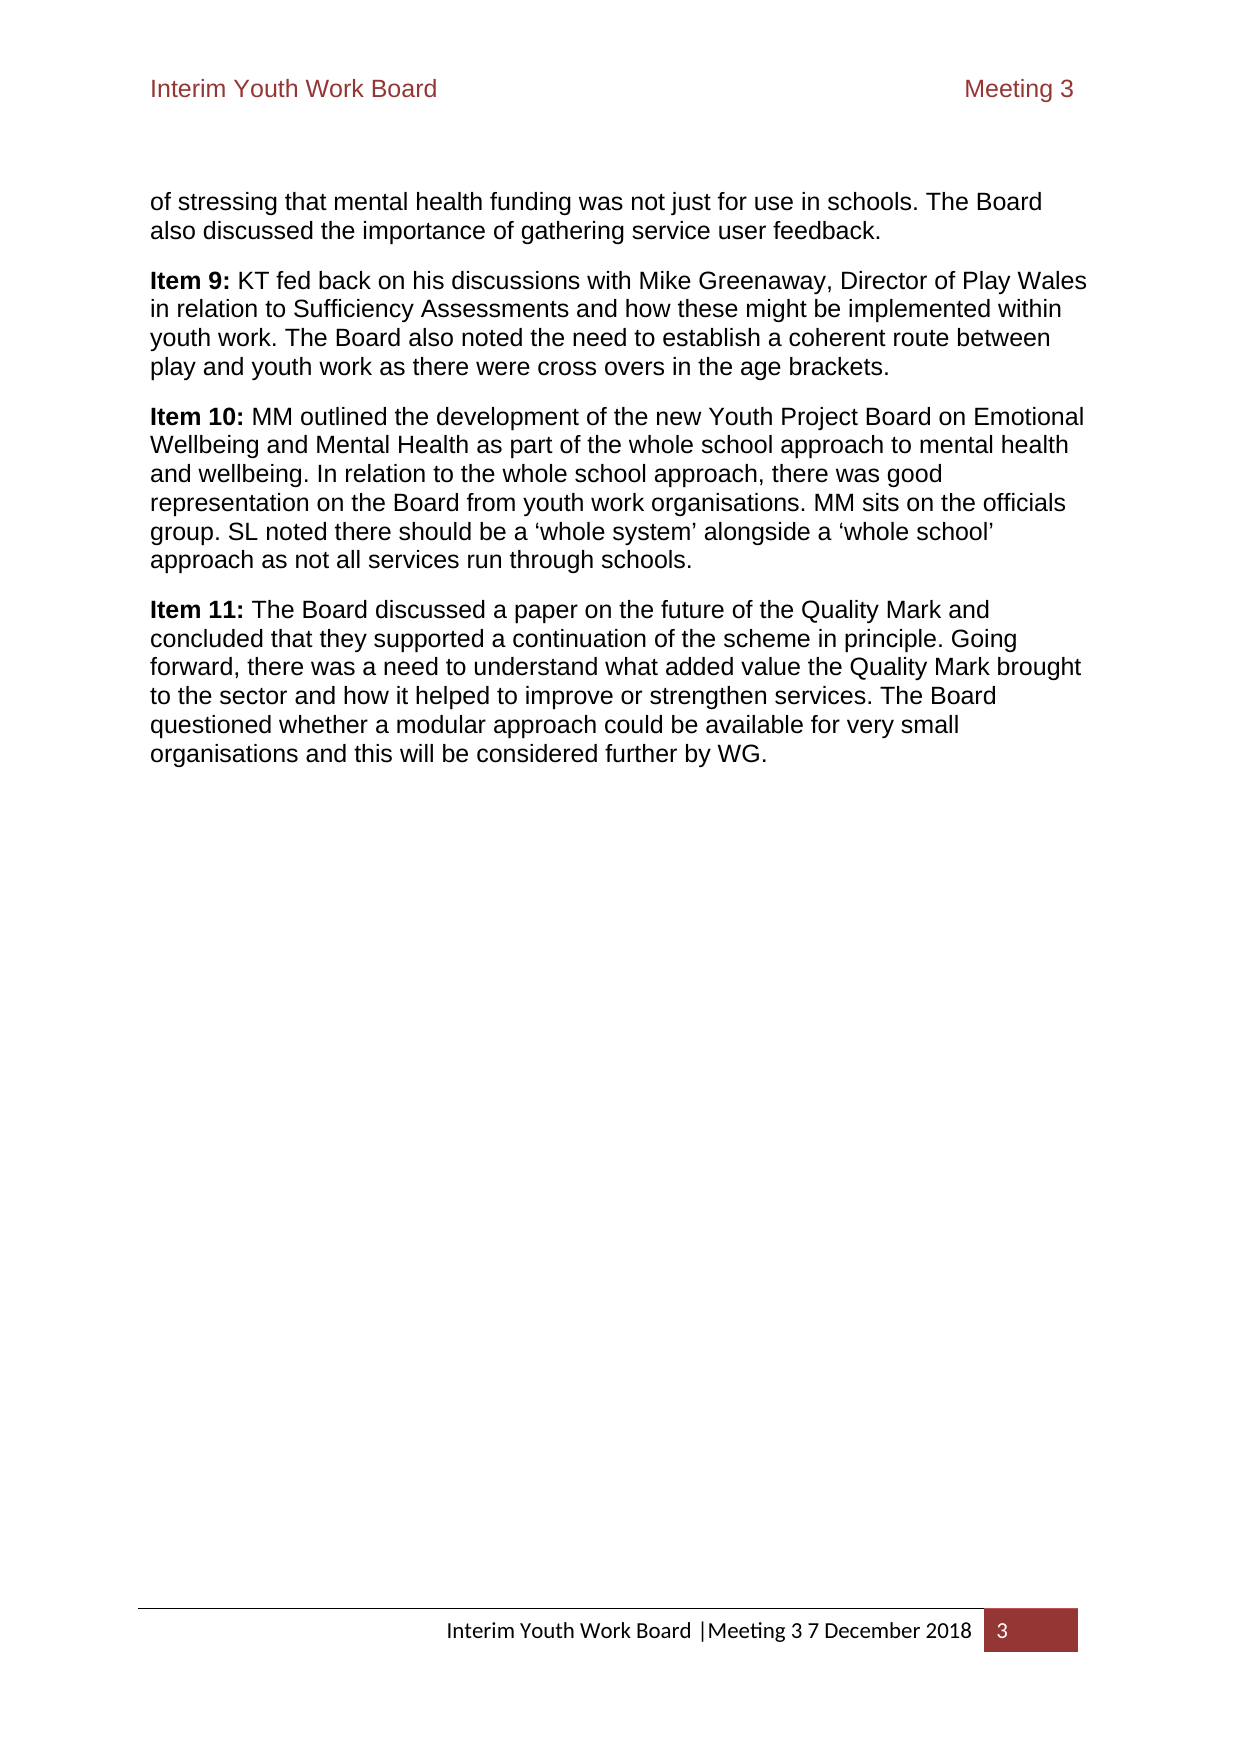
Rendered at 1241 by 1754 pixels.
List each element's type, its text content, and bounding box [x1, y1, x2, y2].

text Item 10: MM outlined the development of the new Youth Project Board on Emotional Wellbeing and Mental Health as part of the whole school approach to mental health and wellbeing. In relation to the whole school approach, there was good representation on the Board from youth work organisations. MM sits on the officials group. SL noted there should be a ‘whole system’ alongside a ‘whole school’ approach as not all services run through schools. [150, 401, 1090, 574]
text Item 11: The Board discussed a paper on the future of the Quality Mark and concluded that they supported a continuation of the scheme in principle. Going forward, there was a need to understand what added value the Quality Mark brought to the sector and how it helped to improve or strengthen services. The Board questioned whether a modular approach could be available for very small organisations and this will be considered further by WG. [150, 595, 1090, 767]
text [150, 187, 1090, 245]
text Item 9: KT fed back on his discussions with Mike Greenaway, Director of Play Wales in relation to Sufficiency Assessments and how these might be implemented within youth work. The Board also noted the need to establish a coherent route between play and youth work as there were cross overs in the age brackets. [150, 266, 1090, 381]
